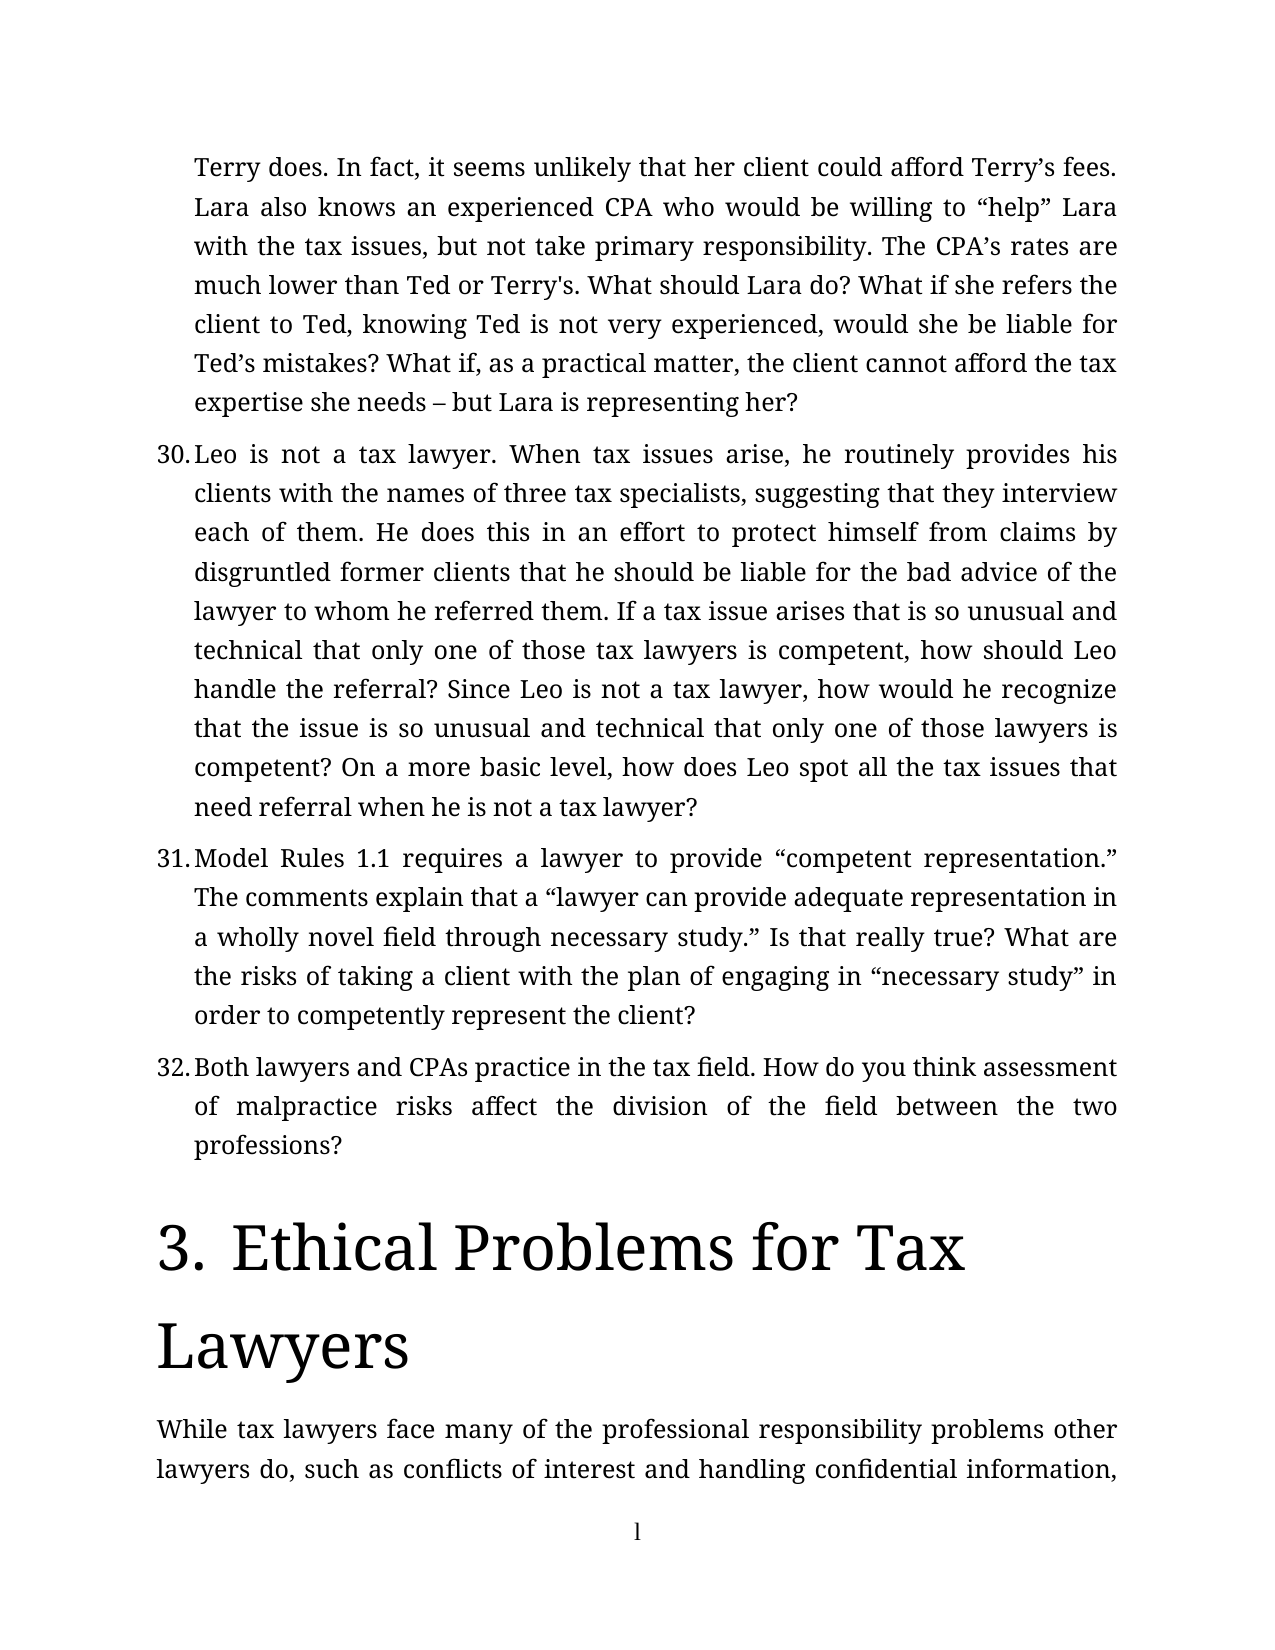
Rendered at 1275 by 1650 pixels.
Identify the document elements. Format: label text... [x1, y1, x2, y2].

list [156, 150, 1118, 419]
list Leo is not a tax lawyer. When tax issues arise, he routinely provides his clients with the names of three tax specialists, suggesting that they interview each of them. He does this in an effort to protect himself from claims by disgruntled former clients that he should be liable for the bad advice of the lawyer to whom he referred them. If a tax issue arises that is so unusual and technical that only one of those tax lawyers is competent, how should Leo handle the referral? Since Leo is not a tax lawyer, how would he recognize that the issue is so unusual and technical that only one of those lawyers is competent? On a more basic level, how does Leo spot all the tax issues that need referral when he is not a tax lawyer? [156, 437, 1118, 823]
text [156, 1412, 1118, 1485]
list Model Rules 1.1 requires a lawyer to provide “competent representation.” The comments explain that a “lawyer can provide adequate representation in a wholly novel field through necessary study.” Is that really true? What are the risks of taking a client with the plan of engaging in “necessary study” in order to competently represent the client? [156, 841, 1118, 1032]
subtitle 3. Ethical Problems for Tax Lawyers [156, 1204, 1118, 1387]
list Both lawyers and CPAs practice in the tax field. How do you think assessment of malpractice risks affect the division of the field between the two professions? [156, 1049, 1118, 1162]
